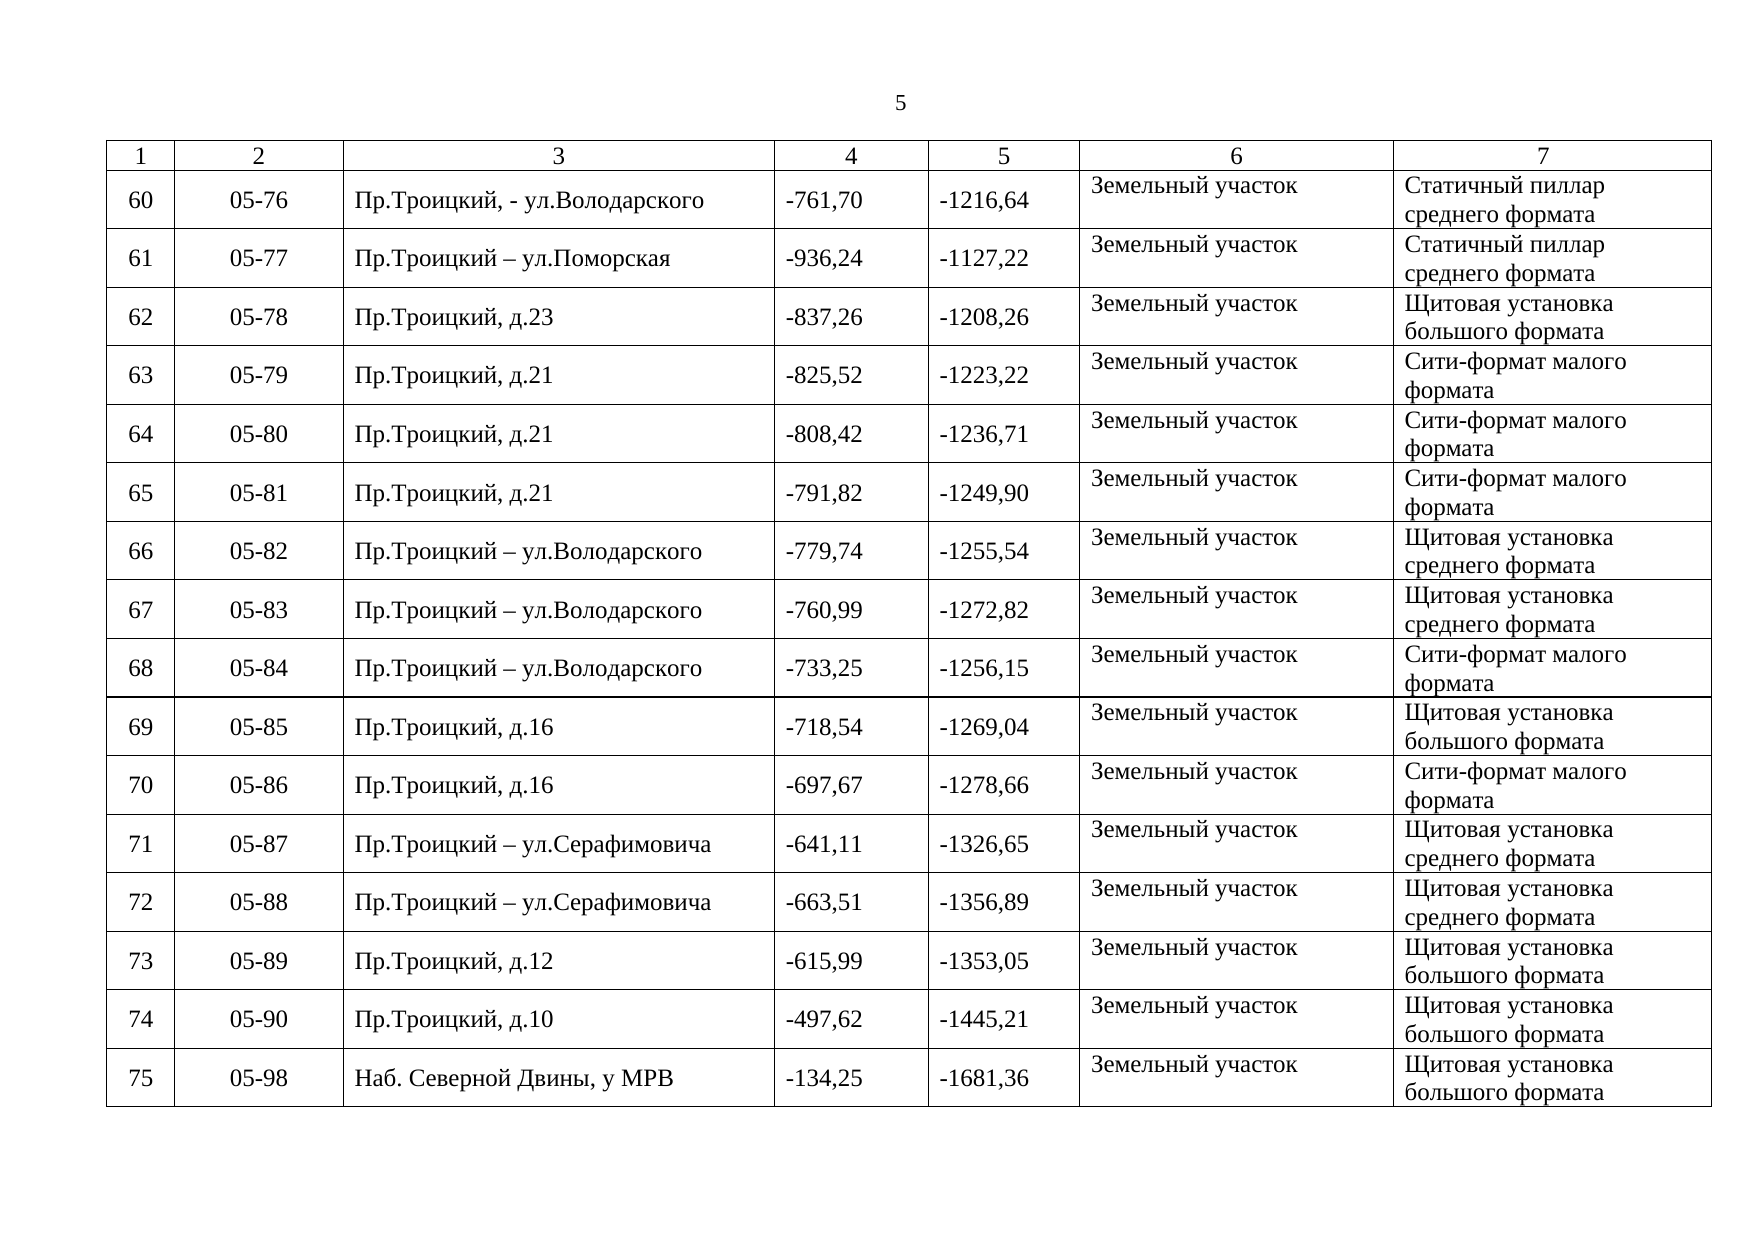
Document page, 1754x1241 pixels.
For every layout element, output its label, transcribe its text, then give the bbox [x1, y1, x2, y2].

table_cell Пр.Троицкий – ул.Серафимовича [344, 873, 774, 931]
table_cell Сити-формат малого формата [1394, 405, 1711, 462]
table_cell -1256,15 [929, 639, 1079, 696]
table_cell Сити-формат малого формата [1394, 756, 1711, 813]
table_cell 70 [107, 756, 174, 813]
table_cell Пр.Троицкий, д.21 [344, 463, 774, 521]
table_cell Земельный участок [1080, 580, 1393, 638]
table_cell 05-88 [175, 873, 343, 931]
table_cell Земельный участок [1080, 932, 1393, 989]
table_cell 66 [107, 522, 174, 579]
table_cell -1127,22 [929, 229, 1079, 287]
table_cell Сити-формат малого формата [1394, 639, 1711, 696]
table_cell 67 [107, 580, 174, 638]
table_cell 75 [107, 1049, 174, 1106]
table_cell -1681,36 [929, 1049, 1079, 1106]
table_cell -760,99 [775, 580, 928, 638]
table_cell 62 [107, 288, 174, 345]
table_cell -615,99 [775, 932, 928, 989]
table_cell Щитовая установка среднего формата [1394, 522, 1711, 579]
table_cell -1326,65 [929, 815, 1079, 872]
table_cell Пр.Троицкий – ул.Поморская [344, 229, 774, 287]
table_cell Сити-формат малого формата [1394, 463, 1711, 521]
table_cell 05-89 [175, 932, 343, 989]
table_cell -1269,04 [929, 698, 1079, 755]
table_cell 73 [107, 932, 174, 989]
table_cell 64 [107, 405, 174, 462]
table_cell -497,62 [775, 990, 928, 1048]
table_cell Пр.Троицкий – ул.Володарского [344, 580, 774, 638]
table_cell Земельный участок [1080, 522, 1393, 579]
table_cell Земельный участок [1080, 346, 1393, 404]
table_cell 05-76 [175, 171, 343, 228]
table_cell Щитовая установка большого формата [1394, 698, 1711, 755]
table_cell 60 [107, 171, 174, 228]
table_header 3 [344, 141, 774, 169]
table_cell 05-98 [175, 1049, 343, 1106]
table_cell Пр.Троицкий, д.16 [344, 756, 774, 813]
table_cell Щитовая установка среднего формата [1394, 815, 1711, 872]
table_cell -1216,64 [929, 171, 1079, 228]
table_cell -1223,22 [929, 346, 1079, 404]
table_cell 05-90 [175, 990, 343, 1048]
table_cell -641,11 [775, 815, 928, 872]
table_cell Пр.Троицкий, д.21 [344, 405, 774, 462]
table_cell -697,67 [775, 756, 928, 813]
table_cell Земельный участок [1080, 639, 1393, 696]
table_cell 05-87 [175, 815, 343, 872]
table_cell -1278,66 [929, 756, 1079, 813]
table_cell -1272,82 [929, 580, 1079, 638]
table_cell -761,70 [775, 171, 928, 228]
table_cell -825,52 [775, 346, 928, 404]
table_cell -663,51 [775, 873, 928, 931]
table_header 2 [175, 141, 343, 169]
table_cell 05-80 [175, 405, 343, 462]
table_cell 05-83 [175, 580, 343, 638]
table_header 4 [775, 141, 928, 169]
table_header 7 [1394, 141, 1711, 169]
table_cell Щитовая установка большого формата [1394, 932, 1711, 989]
table_cell Пр.Троицкий, д.10 [344, 990, 774, 1048]
table_cell Щитовая установка среднего формата [1394, 580, 1711, 638]
table_cell Земельный участок [1080, 698, 1393, 755]
table_cell -1353,05 [929, 932, 1079, 989]
table_cell Щитовая установка большого формата [1394, 288, 1711, 345]
table_cell Статичный пиллар среднего формата [1394, 229, 1711, 287]
table_cell -779,74 [775, 522, 928, 579]
table_header 5 [929, 141, 1079, 169]
table_cell -1255,54 [929, 522, 1079, 579]
table_cell 63 [107, 346, 174, 404]
table_cell Земельный участок [1080, 463, 1393, 521]
table_cell -718,54 [775, 698, 928, 755]
table_cell Пр.Троицкий – ул.Володарского [344, 522, 774, 579]
table_cell Земельный участок [1080, 288, 1393, 345]
text 5 [118, 89, 1683, 115]
table_cell -1208,26 [929, 288, 1079, 345]
table_cell Пр.Троицкий, д.23 [344, 288, 774, 345]
table_cell -837,26 [775, 288, 928, 345]
table_cell 61 [107, 229, 174, 287]
table_cell Сити-формат малого формата [1394, 346, 1711, 404]
table_cell Наб. Северной Двины, у МРВ [344, 1049, 774, 1106]
table_cell Щитовая установка большого формата [1394, 990, 1711, 1048]
table_cell 05-81 [175, 463, 343, 521]
table_cell 65 [107, 463, 174, 521]
table_cell -1445,21 [929, 990, 1079, 1048]
table_cell Пр.Троицкий, - ул.Володарского [344, 171, 774, 228]
table_cell Пр.Троицкий, д.21 [344, 346, 774, 404]
table_cell 05-85 [175, 698, 343, 755]
table_cell 69 [107, 698, 174, 755]
table_cell 72 [107, 873, 174, 931]
table_cell -791,82 [775, 463, 928, 521]
table_cell Щитовая установка большого формата [1394, 1049, 1711, 1106]
table_cell -134,25 [775, 1049, 928, 1106]
table_cell 68 [107, 639, 174, 696]
table_cell Пр.Троицкий – ул.Серафимовича [344, 815, 774, 872]
table_header 1 [107, 141, 174, 169]
table_cell -808,42 [775, 405, 928, 462]
table_cell Земельный участок [1080, 229, 1393, 287]
table_cell -936,24 [775, 229, 928, 287]
table_cell Земельный участок [1080, 171, 1393, 228]
table_cell 05-79 [175, 346, 343, 404]
table_cell Земельный участок [1080, 756, 1393, 813]
table_cell Статичный пиллар среднего формата [1394, 171, 1711, 228]
table_cell 05-77 [175, 229, 343, 287]
table_cell Земельный участок [1080, 1049, 1393, 1106]
table_cell 74 [107, 990, 174, 1048]
table_cell -1236,71 [929, 405, 1079, 462]
table_header 6 [1080, 141, 1393, 169]
table_cell Пр.Троицкий, д.16 [344, 698, 774, 755]
table_cell Пр.Троицкий – ул.Володарского [344, 639, 774, 696]
table_cell 05-82 [175, 522, 343, 579]
table_cell Земельный участок [1080, 990, 1393, 1048]
table_cell -733,25 [775, 639, 928, 696]
table_cell 05-86 [175, 756, 343, 813]
table_cell Земельный участок [1080, 815, 1393, 872]
table_cell Земельный участок [1080, 873, 1393, 931]
table_cell -1249,90 [929, 463, 1079, 521]
table_cell -1356,89 [929, 873, 1079, 931]
table_cell 71 [107, 815, 174, 872]
table_cell Земельный участок [1080, 405, 1393, 462]
table_cell 05-78 [175, 288, 343, 345]
table_cell Щитовая установка среднего формата [1394, 873, 1711, 931]
table_cell 05-84 [175, 639, 343, 696]
table_cell Пр.Троицкий, д.12 [344, 932, 774, 989]
